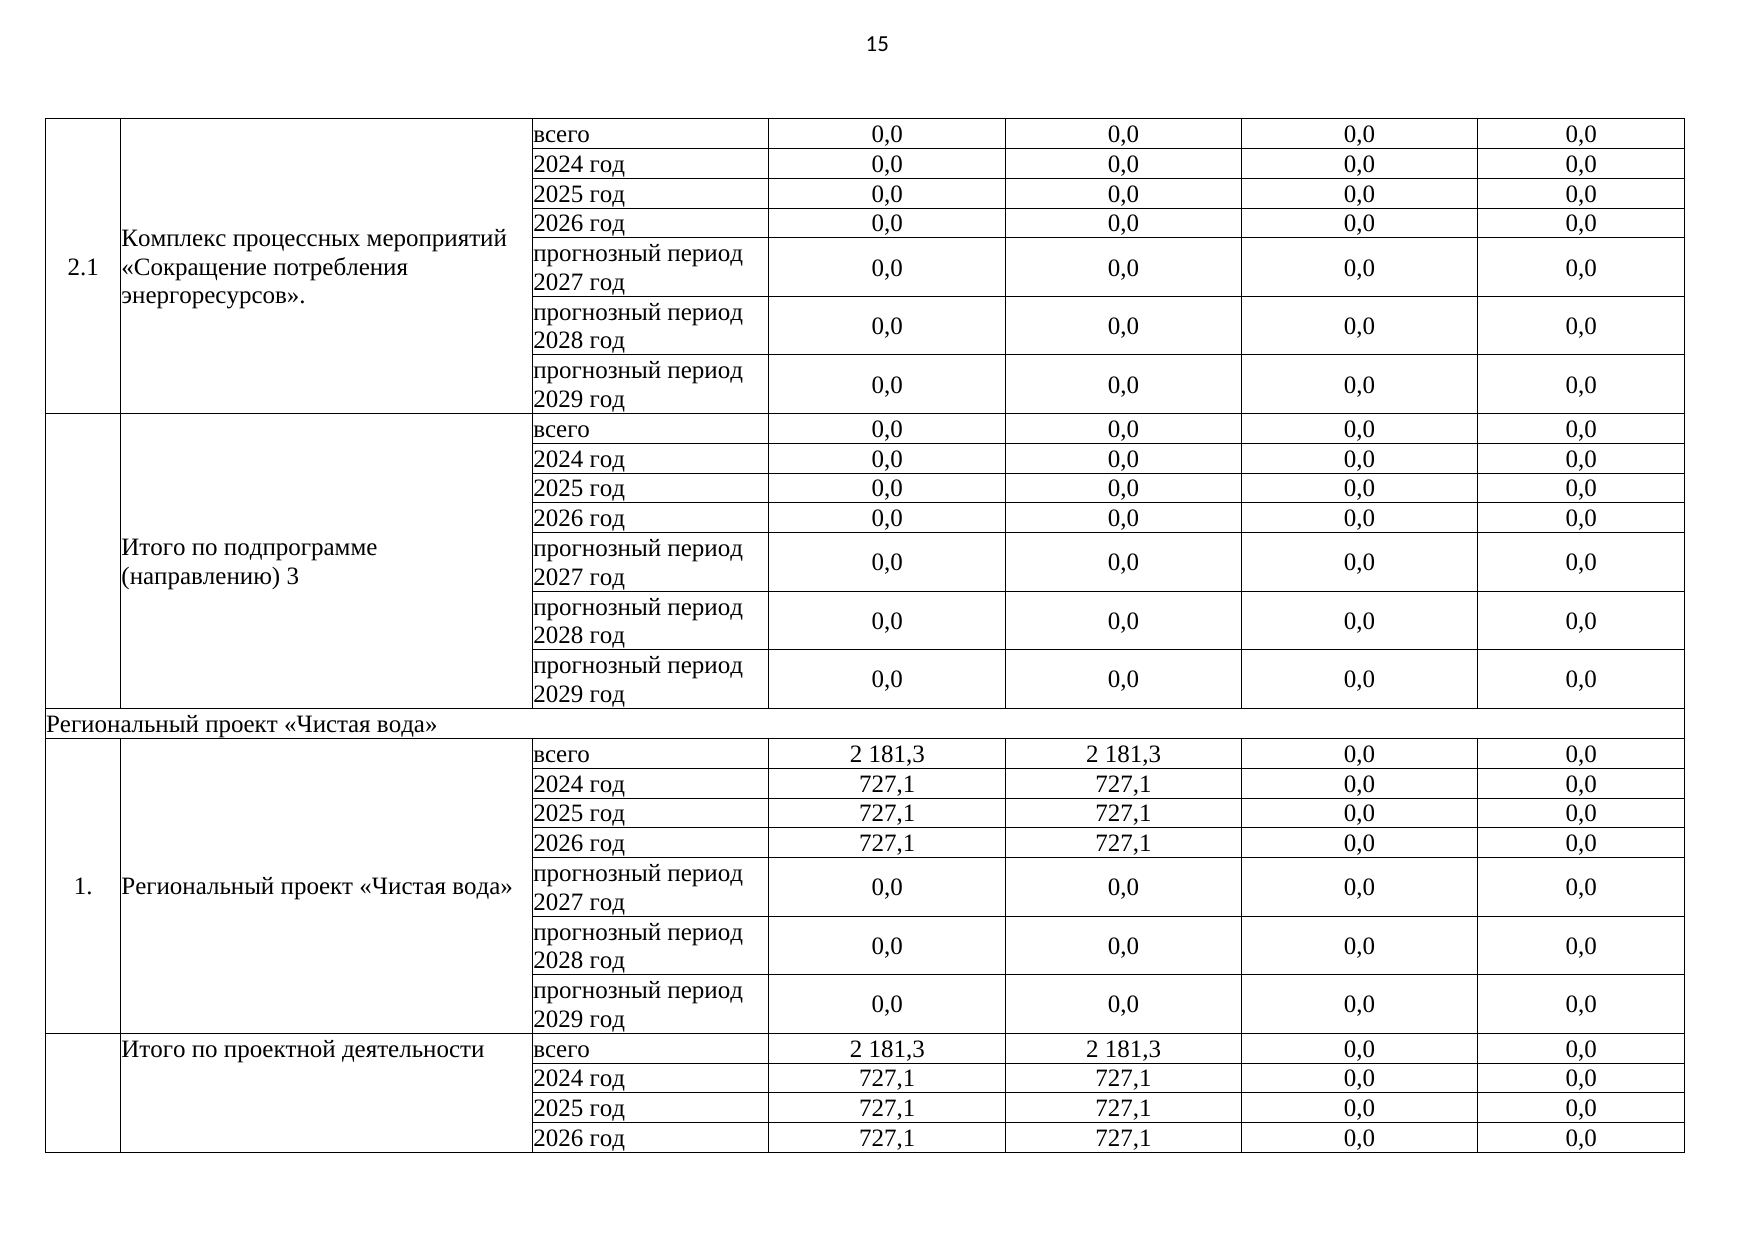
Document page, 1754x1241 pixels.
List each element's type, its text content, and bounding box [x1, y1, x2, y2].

table_cell 0,0 [1006, 917, 1241, 974]
table_cell 0,0 [1478, 444, 1684, 472]
table_cell 0,0 [1242, 414, 1477, 443]
table_cell 0,0 [1478, 1093, 1684, 1122]
table_cell 0,0 [769, 119, 1005, 148]
table_cell 0,0 [769, 975, 1005, 1033]
table_cell 0,0 [769, 474, 1005, 502]
table_cell 0,0 [769, 533, 1005, 591]
table_cell 0,0 [769, 917, 1005, 974]
table_cell 0,0 [1478, 297, 1684, 354]
table_cell 0,0 [1478, 769, 1684, 797]
table_cell [46, 414, 120, 708]
table_cell 0,0 [1478, 533, 1684, 591]
table_cell 0,0 [1242, 297, 1477, 354]
table_cell 727,1 [769, 1093, 1005, 1122]
table_cell Региональный проект «Чистая вода» [121, 739, 532, 1033]
table_cell 0,0 [1478, 858, 1684, 916]
table_cell 0,0 [769, 355, 1005, 413]
table_cell 2 181,3 [1006, 1034, 1241, 1062]
table_cell 2026 год [533, 209, 768, 237]
table_cell 727,1 [1006, 1123, 1241, 1152]
table_cell 0,0 [769, 444, 1005, 472]
table_cell 727,1 [1006, 1064, 1241, 1092]
table_cell 2025 год [533, 474, 768, 502]
table_cell 2 181,3 [1006, 739, 1241, 768]
table_cell прогнозный период 2028 год [533, 917, 768, 974]
table_cell всего [533, 739, 768, 768]
table_cell 727,1 [1006, 1093, 1241, 1122]
table_cell 0,0 [769, 179, 1005, 207]
table_cell 0,0 [1006, 297, 1241, 354]
table_cell 0,0 [1478, 650, 1684, 708]
table_cell 0,0 [1006, 209, 1241, 237]
table_cell 2025 год [533, 799, 768, 827]
table_cell Итого по проектной деятельности [121, 1034, 532, 1152]
table_cell 0,0 [1242, 209, 1477, 237]
table_cell 0,0 [1478, 414, 1684, 443]
table_cell прогнозный период 2029 год [533, 355, 768, 413]
table_cell 2 181,3 [769, 739, 1005, 768]
table_cell 0,0 [1242, 474, 1477, 502]
table_cell 0,0 [1478, 179, 1684, 207]
table_cell прогнозный период 2029 год [533, 650, 768, 708]
table_cell 2025 год [533, 1093, 768, 1122]
table_cell 2026 год [533, 828, 768, 857]
table_cell 727,1 [769, 799, 1005, 827]
table_cell 0,0 [769, 592, 1005, 649]
table_cell всего [533, 1034, 768, 1062]
table_cell 0,0 [1006, 533, 1241, 591]
table_cell 0,0 [1242, 1123, 1477, 1152]
table_cell 0,0 [1242, 503, 1477, 532]
table_cell 727,1 [769, 1123, 1005, 1152]
table_cell 0,0 [1242, 1034, 1477, 1062]
table_cell 0,0 [1006, 119, 1241, 148]
table_cell 0,0 [1478, 503, 1684, 532]
table_cell 0,0 [1242, 592, 1477, 649]
table_cell 0,0 [1242, 119, 1477, 148]
table_cell прогнозный период 2028 год [533, 592, 768, 649]
table_cell 0,0 [1006, 149, 1241, 178]
table_cell 2024 год [533, 444, 768, 472]
table_cell 0,0 [1242, 799, 1477, 827]
table_cell 0,0 [1242, 917, 1477, 974]
table_cell 0,0 [1242, 975, 1477, 1033]
table_cell 0,0 [1478, 238, 1684, 296]
table_cell [46, 1034, 120, 1152]
table_cell прогнозный период 2028 год [533, 297, 768, 354]
table_cell 0,0 [1006, 355, 1241, 413]
table_cell 0,0 [1478, 149, 1684, 178]
table_cell 0,0 [769, 503, 1005, 532]
table_cell 0,0 [1242, 533, 1477, 591]
table_cell 0,0 [1478, 1034, 1684, 1062]
table_cell 0,0 [1006, 179, 1241, 207]
table_cell 727,1 [769, 1064, 1005, 1092]
table_cell 0,0 [1478, 975, 1684, 1033]
table_cell 0,0 [1478, 799, 1684, 827]
table_cell 0,0 [769, 414, 1005, 443]
table_cell Региональный проект «Чистая вода» [46, 709, 1684, 738]
table_cell 727,1 [1006, 769, 1241, 797]
table_cell 2026 год [533, 1123, 768, 1152]
table_cell 0,0 [1006, 503, 1241, 532]
table_cell 727,1 [1006, 828, 1241, 857]
table_cell всего [533, 119, 768, 148]
table_cell 0,0 [1006, 444, 1241, 472]
table_cell 1. [46, 739, 120, 1033]
table_cell 0,0 [769, 297, 1005, 354]
table_cell 0,0 [1242, 858, 1477, 916]
table_cell 2025 год [533, 179, 768, 207]
table_cell 0,0 [1242, 149, 1477, 178]
table_cell 0,0 [1242, 769, 1477, 797]
table_cell 0,0 [1242, 355, 1477, 413]
table_cell 0,0 [1242, 238, 1477, 296]
table_cell 0,0 [1242, 828, 1477, 857]
table_cell прогнозный период 2027 год [533, 238, 768, 296]
table_cell 2024 год [533, 1064, 768, 1092]
table_cell 0,0 [1478, 474, 1684, 502]
table_cell 0,0 [1478, 917, 1684, 974]
table_cell 2024 год [533, 769, 768, 797]
table_cell прогнозный период 2029 год [533, 975, 768, 1033]
table_cell 0,0 [1006, 650, 1241, 708]
table_cell 0,0 [1478, 355, 1684, 413]
table_cell 0,0 [1242, 1093, 1477, 1122]
table_cell 0,0 [1006, 238, 1241, 296]
table_cell Комплекс процессных мероприятий «Сокращение потребления энергоресурсов». [121, 119, 532, 413]
table_cell 0,0 [769, 209, 1005, 237]
table_cell 2026 год [533, 503, 768, 532]
table_cell 0,0 [1478, 209, 1684, 237]
table_cell 0,0 [1006, 414, 1241, 443]
table_cell 2.1 [46, 119, 120, 413]
table_cell 0,0 [769, 858, 1005, 916]
table_cell Итого по подпрограмме (направлению) 3 [121, 414, 532, 708]
table_cell 0,0 [769, 650, 1005, 708]
table_cell прогнозный период 2027 год [533, 858, 768, 916]
table_cell 0,0 [1478, 119, 1684, 148]
table_cell 0,0 [1242, 444, 1477, 472]
table_cell всего [533, 414, 768, 443]
table_cell 0,0 [1006, 858, 1241, 916]
table_cell прогнозный период 2027 год [533, 533, 768, 591]
table_cell 0,0 [1006, 975, 1241, 1033]
table_cell 0,0 [1006, 592, 1241, 649]
table_cell 0,0 [1006, 474, 1241, 502]
table_cell 727,1 [769, 828, 1005, 857]
table_cell 0,0 [1242, 179, 1477, 207]
table_cell 727,1 [769, 769, 1005, 797]
table_cell 0,0 [1242, 1064, 1477, 1092]
table_cell 0,0 [1478, 1064, 1684, 1092]
table_cell 2024 год [533, 149, 768, 178]
table_cell 0,0 [1478, 828, 1684, 857]
table_cell 0,0 [769, 149, 1005, 178]
table_cell 0,0 [769, 238, 1005, 296]
table_cell 0,0 [1242, 739, 1477, 768]
table_cell 727,1 [1006, 799, 1241, 827]
table_cell 2 181,3 [769, 1034, 1005, 1062]
table_cell 0,0 [1242, 650, 1477, 708]
table_cell 0,0 [1478, 592, 1684, 649]
table_cell 0,0 [1478, 1123, 1684, 1152]
table_cell 0,0 [1478, 739, 1684, 768]
